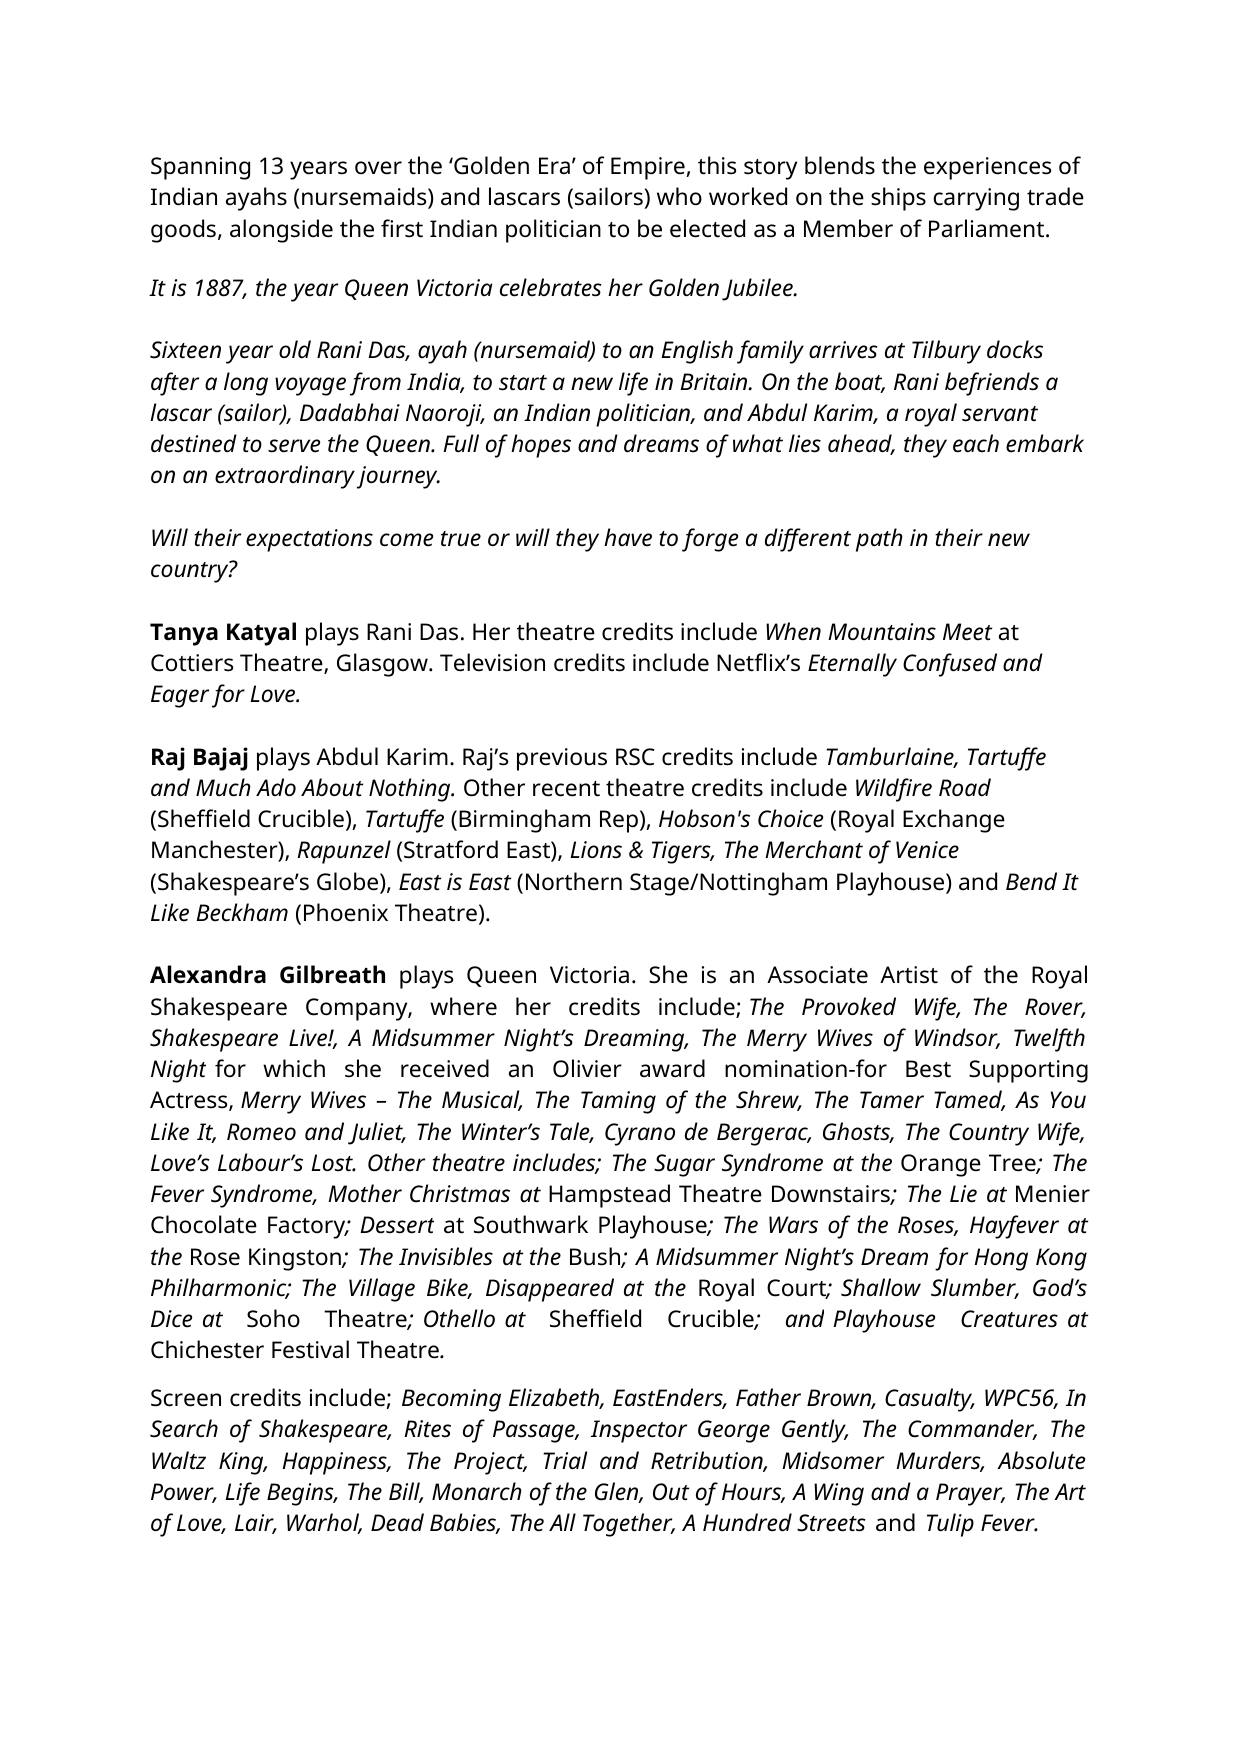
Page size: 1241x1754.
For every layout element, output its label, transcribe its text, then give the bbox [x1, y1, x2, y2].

text Alexandra Gilbreath plays Queen Victoria. She is an Associate Artist of the Royal Shakespeare Company, where her credits include; The Provoked Wife, The Rover, Shakespeare Live!, A Midsummer Night’s Dreaming, The Merry Wives of Windsor, Twelfth Night for which she received an Olivier award nomination-for Best Supporting Actress, Merry Wives – The Musical, The Taming of the Shrew, The Tamer Tamed, As You Like It, Romeo and Juliet, The Winter’s Tale, Cyrano de Bergerac, Ghosts, The Country Wife, Love’s Labour’s Lost. Other theatre includes; The Sugar Syndrome at the Orange Tree; The Fever Syndrome, Mother Christmas at Hampstead Theatre Downstairs; The Lie at Menier Chocolate Factory; Dessert at Southwark Playhouse; The Wars of the Roses, Hayfever at the Rose Kingston; The Invisibles at the Bush; A Midsummer Night’s Dream for Hong Kong Philharmonic; The Village Bike, Disappeared at the Royal Court; Shallow Slumber, God’s Dice at Soho Theatre; Othello at Sheffield Crucible; and Playhouse Creatures at Chichester Festival Theatre. [446, 1209, 1090, 1366]
text Spanning 13 years over the ‘Golden Era’ of Empire, this story blends the experiences of Indian ayahs (nursemaids) and lascars (sailors) who worked on the ships carrying trade goods, alongside the first Indian politician to be elected as a Member of Parliament. [150, 150, 1090, 272]
text It is 1887, the year Queen Victoria celebrates her Golden Jubilee. Sixteen year old Rani Das, ayah (nursemaid) to an English family arrives at Tilbury docks after a long voyage from India, to start a new life in Britain. On the boat, Rani befriends a lascar (sailor), Dadabhai Naoroji, an Indian politician, and Abdul Karim, a royal servant destined to serve the Queen. Full of hopes and dreams of what lies ahead, they each embark on an extraordinary journey. Will their expectations come true or will they have to forge a different path in their new country? [150, 272, 1090, 584]
text Tanya Katyal plays Rani Das. Her theatre credits include When Mountains Meet at Cottiers Theatre, Glasgow. Television credits include Netflix’s Eternally Confused and Eager for Love. [150, 584, 1090, 709]
text Screen credits include; Becoming Elizabeth, EastEnders, Father Brown, Casualty, WPC56, In Search of Shakespeare, Rites of Passage, Inspector George Gently, The Commander, The Waltz King, Happiness, The Project, Trial and Retribution, Midsomer Murders, Absolute Power, Life Begins, The Bill, Monarch of the Glen, Out of Hours, A Wing and a Prayer, The Art of Love, Lair, Warhol, Dead Babies, The All Together, A Hundred Streets and Tulip Fever. [150, 1382, 1090, 1538]
text Raj Bajaj plays Abdul Karim. Raj’s previous RSC credits include Tamburlaine, Tartuffe and Much Ado About Nothing. Other recent theatre credits include Wildfire Road (Sheffield Crucible), Tartuffe (Birmingham Rep), Hobson's Choice (Royal Exchange Manchester), Rapunzel (Stratford East), Lions & Tigers, The Merchant of Venice (Shakespeare’s Globe), East is East (Northern Stage/Nottingham Playhouse) and Bend It Like Beckham (Phoenix Theatre). [150, 741, 1090, 928]
